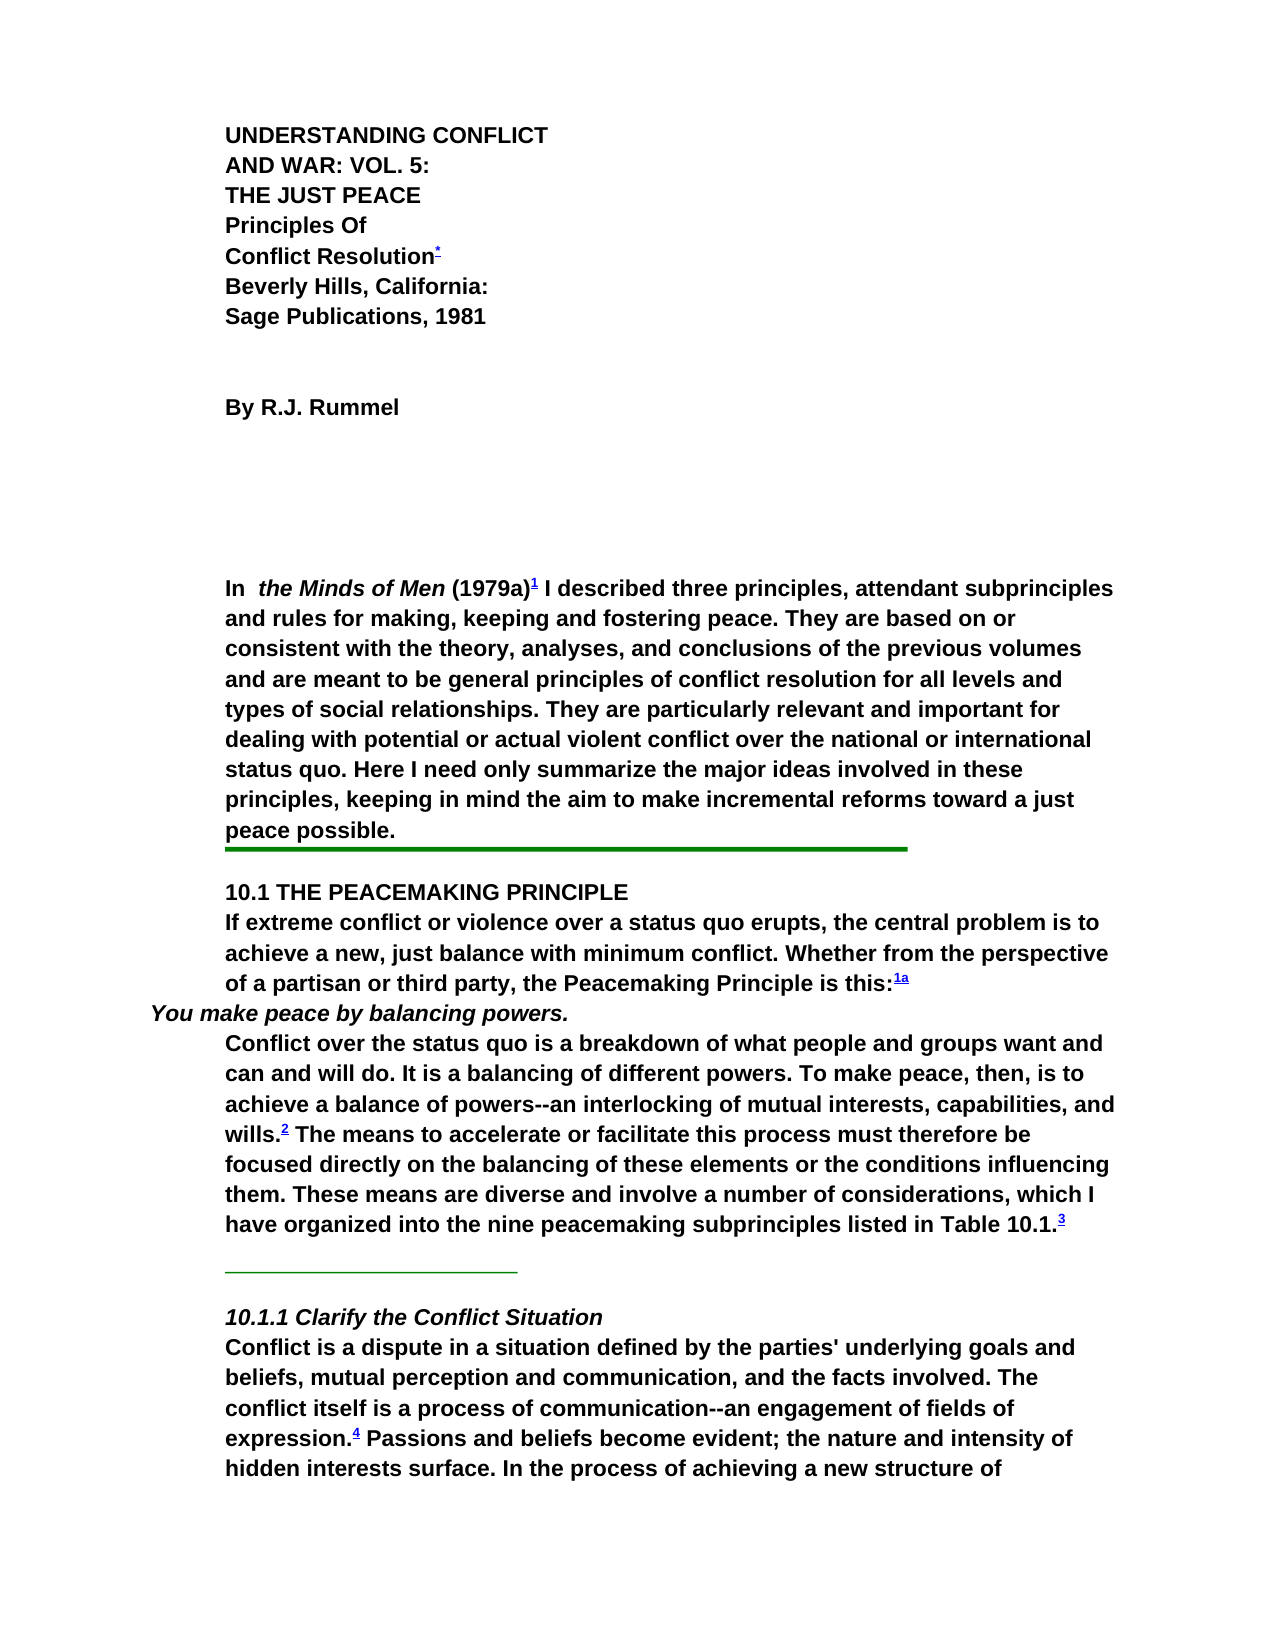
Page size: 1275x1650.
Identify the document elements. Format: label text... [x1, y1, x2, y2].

list If extreme conflict or violence over a status quo erupts, the central problem is to achieve a new, just balance with minimum conflict. Whether from the perspective of a partisan or third party, the Peacemaking Principle is this:1a [225, 909, 1125, 996]
list Principles Of Conflict Resolution* [225, 212, 1125, 269]
list 10.1 THE PEACEMAKING PRINCIPLE [225, 879, 1125, 905]
list 10.1.1 Clarify the Conflict Situation [225, 1304, 1125, 1330]
list Conflict over the status quo is a breakdown of what people and groups want and can and will do. It is a balancing of different powers. To make peace, then, is to achieve a balance of powers--an interlocking of mutual interests, capabilities, and wills.2 The means to accelerate or facilitate this process must therefore be focused directly on the balancing of these elements or the conditions influencing them. These means are diverse and involve a number of considerations, which I have organized into the nine peacemaking subprinciples listed in Table 10.1.3 [225, 1030, 1125, 1238]
list Beverly Hills, California: Sage Publications, 1981 [225, 273, 1125, 329]
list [225, 1334, 1125, 1481]
list By R.J. Rummel [225, 394, 1125, 420]
list In the Minds of Men (1979a)1 I described three principles, attendant subprinciples and rules for making, keeping and fostering peace. They are based on or consistent with the theory, analyses, and conclusions of the previous volumes and are meant to be general principles of conflict resolution for all levels and types of social relationships. They are particularly relevant and important for dealing with potential or actual violent conflict over the national or international status quo. Here I need only summarize the major ideas involved in these principles, keeping in mind the aim to make incremental reforms toward a just peace possible. [225, 575, 1125, 843]
list You make peace by balancing powers. [150, 1000, 1125, 1026]
list UNDERSTANDING CONFLICT AND WAR: VOL. 5: THE JUST PEACE [225, 122, 1125, 209]
